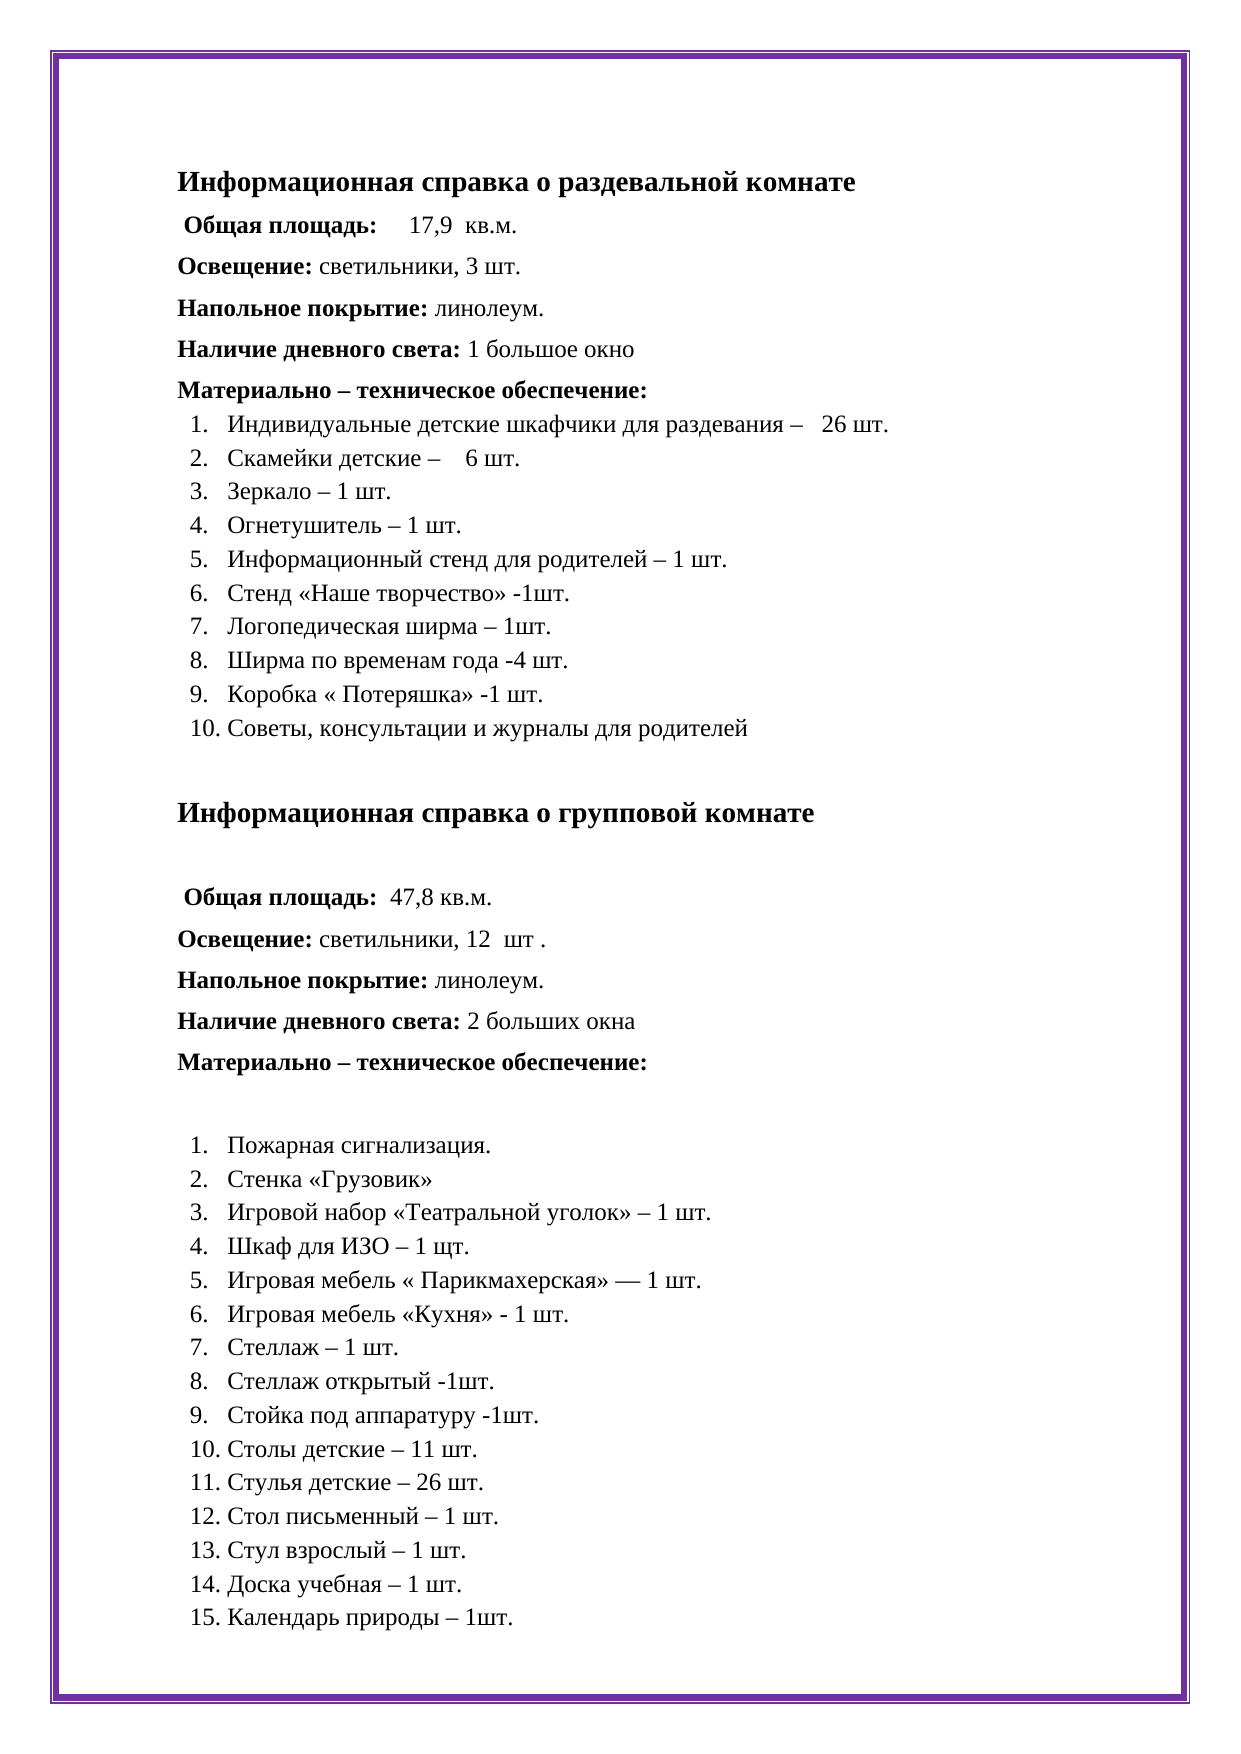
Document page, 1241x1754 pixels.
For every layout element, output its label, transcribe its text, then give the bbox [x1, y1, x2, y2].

list Советы, консультации и журналы для родителей [189, 713, 1152, 741]
text Информационная справка о групповой комнате [177, 795, 1152, 829]
list Пожарная сигнализация. [189, 1130, 1152, 1159]
list Шкаф для ИЗО – 1 щт. [189, 1231, 1152, 1260]
text Материально – техническое обеспечение: [177, 1047, 1152, 1076]
list Информационный стенд для родителей – 1 шт. [189, 544, 1152, 573]
list Стеллаж открытый -1шт. [189, 1366, 1152, 1395]
text Освещение: светильники, 3 шт. [177, 251, 1152, 280]
list Стулья детские – 26 шт. [189, 1467, 1152, 1496]
list Скамейки детские – 6 шт. [189, 443, 1152, 471]
list Игровая мебель «Кухня» - 1 шт. [189, 1299, 1152, 1327]
text Наличие дневного света: 1 большое окно [177, 334, 1152, 363]
text Общая площадь: 17,9 кв.м. [177, 210, 1152, 239]
list Огнетушитель – 1 шт. [189, 510, 1152, 539]
list Стол письменный – 1 шт. [189, 1501, 1152, 1530]
list Календарь природы – 1шт. [189, 1602, 1152, 1631]
text Информационная справка о раздевальной комнате [177, 164, 1152, 198]
list Столы детские – 11 шт. [189, 1434, 1152, 1462]
text Напольное покрытие: линолеум. [177, 965, 1152, 994]
list Доска учебная – 1 шт. [189, 1569, 1152, 1597]
list Игровой набор «Театральной уголок» – 1 шт. [189, 1197, 1152, 1226]
list Стеллаж – 1 шт. [189, 1332, 1152, 1361]
list Зеркало – 1 шт. [189, 476, 1152, 505]
list Индивидуальные детские шкафчики для раздевания – 26 шт. [189, 409, 1152, 438]
list Стенд «Наше творчество» -1шт. [189, 578, 1152, 606]
text Общая площадь: 47,8 кв.м. [177, 882, 1152, 911]
list Стенка «Грузовик» [189, 1164, 1152, 1192]
list Логопедическая ширма – 1шт. [189, 611, 1152, 640]
list Ширма по временам года -4 шт. [189, 645, 1152, 674]
text Материально – техническое обеспечение: [177, 375, 1152, 404]
list Коробка « Потеряшка» -1 шт. [189, 679, 1152, 708]
list Игровая мебель « Парикмахерская» — 1 шт. [189, 1265, 1152, 1294]
text Наличие дневного света: 2 больших окна [177, 1006, 1152, 1035]
text Напольное покрытие: линолеум. [177, 293, 1152, 321]
text Освещение: светильники, 12 шт . [177, 924, 1152, 952]
list Стул взрослый – 1 шт. [189, 1535, 1152, 1564]
list Стойка под аппаратуру -1шт. [189, 1400, 1152, 1429]
